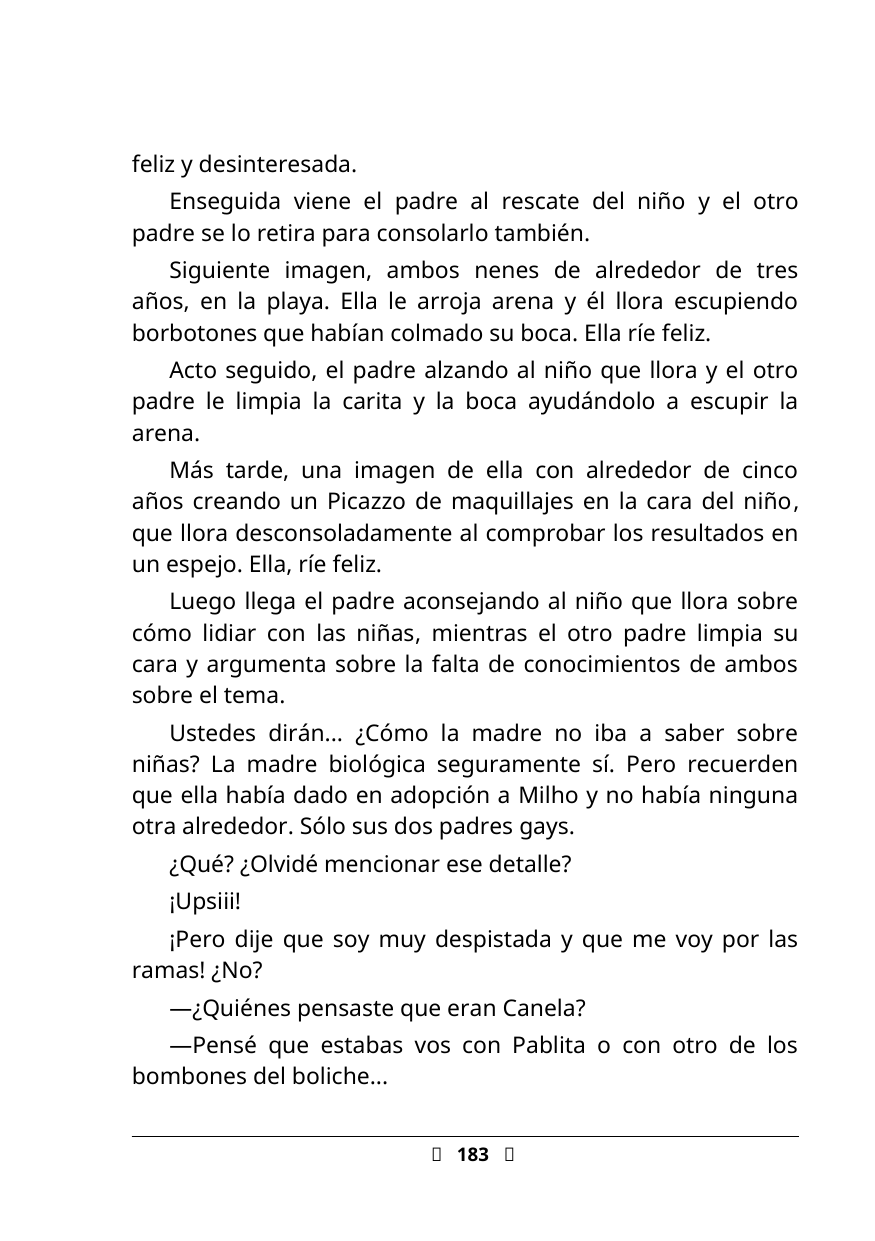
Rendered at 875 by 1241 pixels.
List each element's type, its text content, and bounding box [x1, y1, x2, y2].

text Siguiente imagen, ambos nenes de alrededor de tres años, en la playa. Ella le arroja arena y él llora escupiendo borbotones que habían colmado su boca. Ella ríe feliz. [132, 254, 799, 348]
text Más tarde, una imagen de ella con alrededor de cinco años creando un Picazzo de maquillajes en la cara del niño, que llora desconsoladamente al comprobar los resultados en un espejo. Ella, ríe feliz. [132, 454, 799, 579]
text Luego llega el padre aconsejando al niño que llora sobre cómo lidiar con las niñas, mientras el otro padre limpia su cara y argumenta sobre la falta de conocimientos de ambos sobre el tema. [132, 585, 799, 710]
text Acto seguido, el padre alzando al niño que llora y el otro padre le limpia la carita y la boca ayudándolo a escupir la arena. [132, 354, 799, 448]
text —¿Quiénes pensaste que eran Canela? [132, 991, 799, 1023]
text —Pensé que estabas vos con Pablita o con otro de los bombones del boliche... [132, 1029, 799, 1091]
text ¡Pero dije que soy muy despistada y que me voy por las ramas! ¿No? [132, 923, 799, 985]
text Ustedes dirán... ¿Cómo la madre no iba a saber sobre niñas? La madre biológica seguramente sí. Pero recuerden que ella había dado en adopción a Milho y no había ninguna otra alrededor. Sólo sus dos padres gays. [132, 716, 799, 841]
text Enseguida viene el padre al rescate del niño y el otro padre se lo retira para consolarlo también. [132, 185, 799, 248]
text ¿Qué? ¿Olvidé mencionar ese detalle? [132, 848, 799, 879]
text ¡Upsiii! [132, 885, 799, 916]
